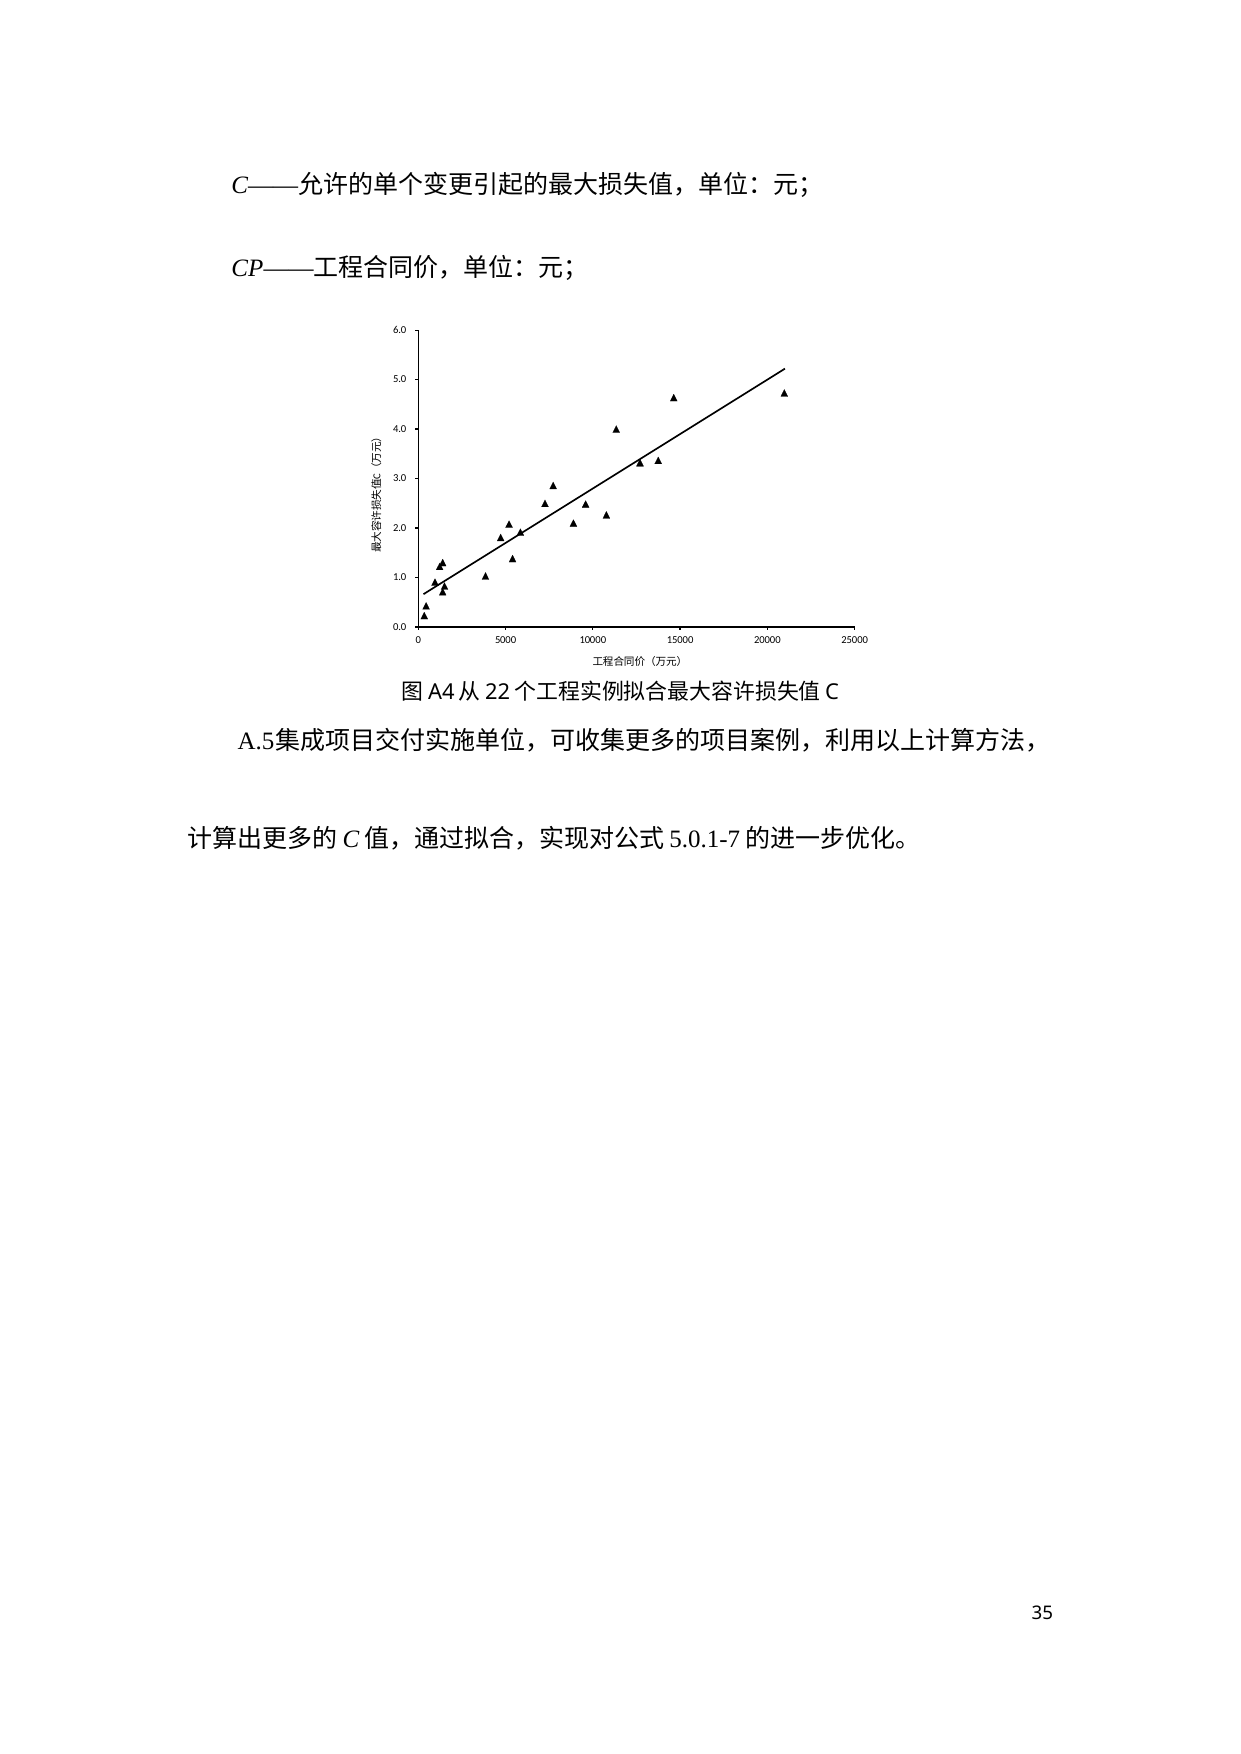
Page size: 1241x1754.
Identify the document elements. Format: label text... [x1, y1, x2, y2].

list 集成项目交付实施单位，可收集更多的项目案例，利用以上计算方法，计算出更多的C值，通过拟合，实现对公式5.0.1-7的进一步优化。 [187, 706, 1053, 869]
text CP——工程合同价，单位：元； [231, 233, 1053, 298]
text C——允许的单个变更引起的最大损失值，单位：元； [231, 150, 1053, 215]
text 图A4从22个工程实例拟合最大容许损失值C [187, 674, 1053, 706]
